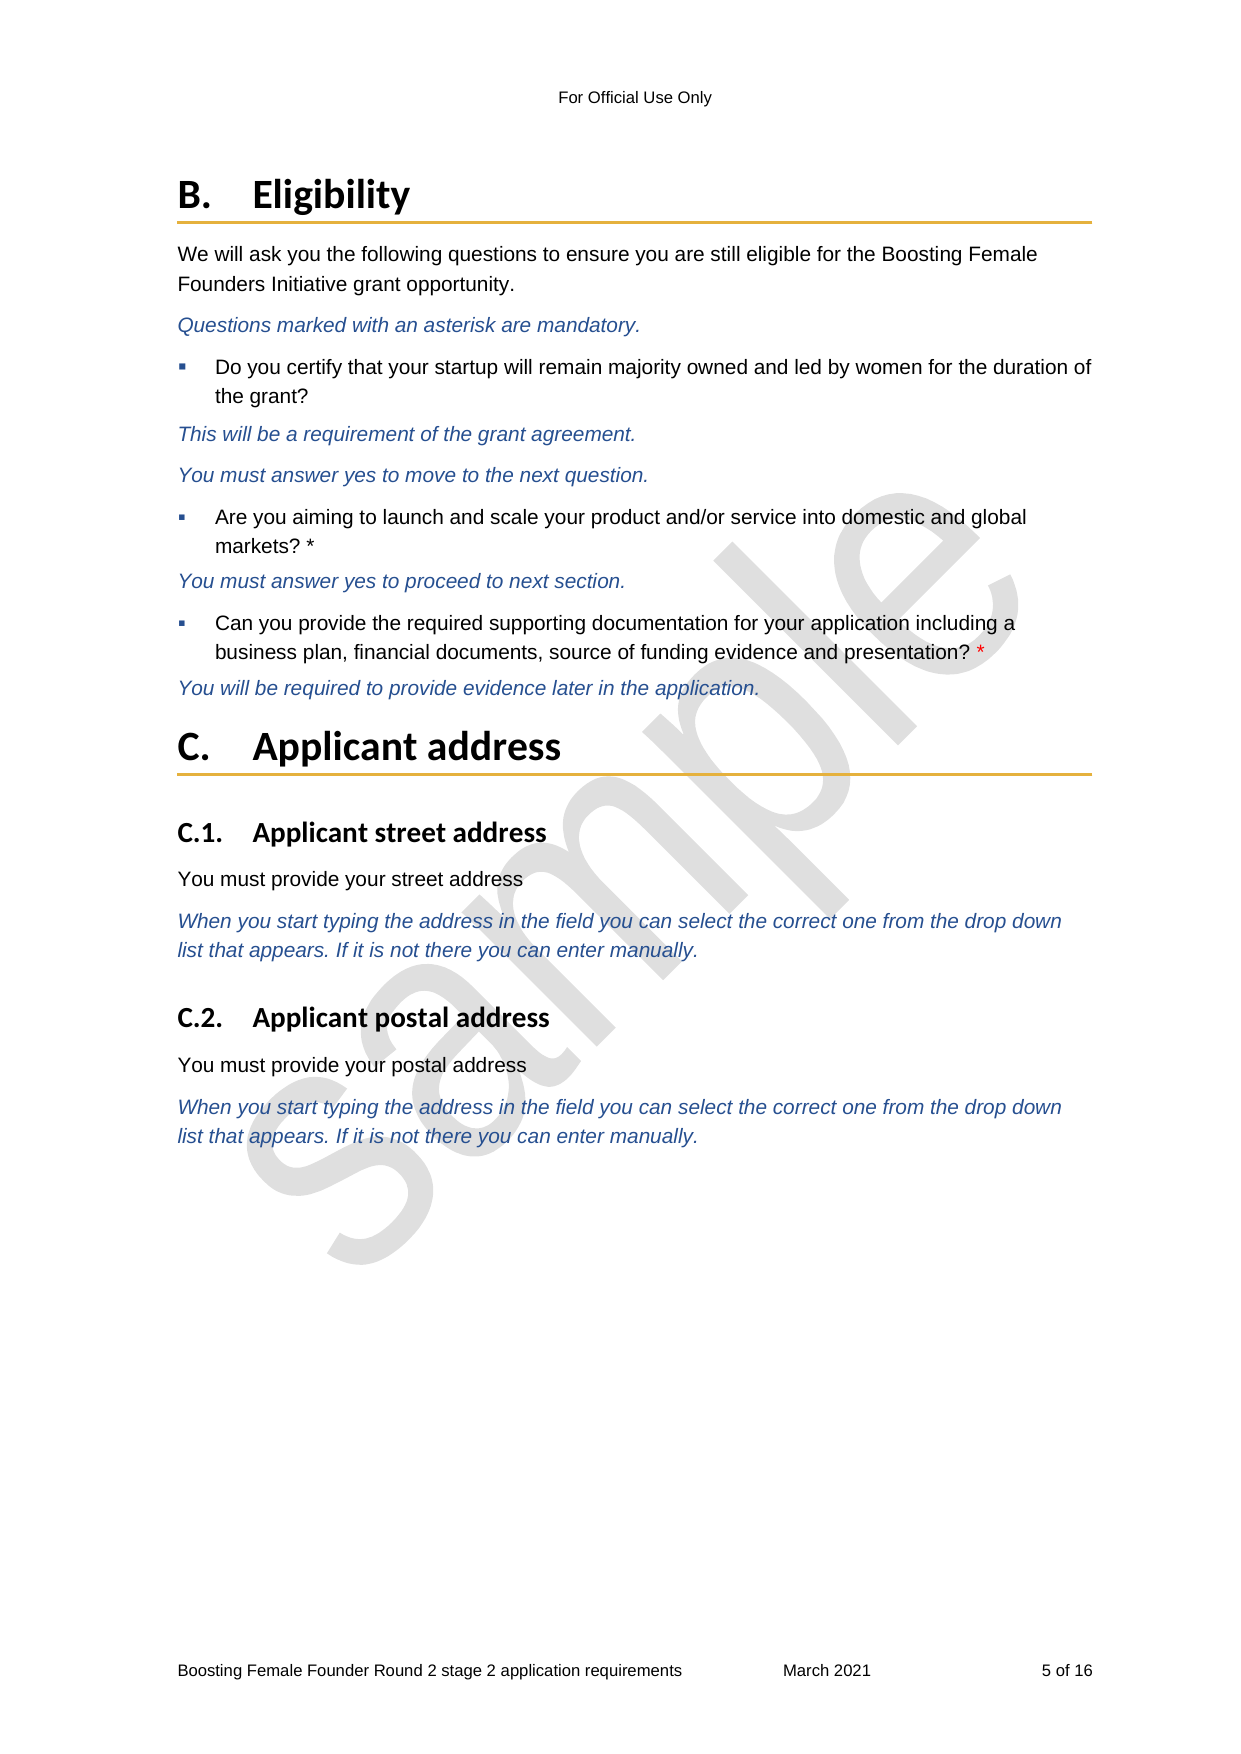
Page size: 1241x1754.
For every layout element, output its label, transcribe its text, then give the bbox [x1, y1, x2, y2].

text You will be required to provide evidence later in the application. [177, 670, 1092, 699]
subtitle Applicant postal address [177, 999, 1092, 1035]
list Can you provide the required supporting documentation for your application including a business plan, financial documents, source of funding evidence and presentation? * [177, 606, 1092, 664]
text Questions marked with an asterisk are mandatory. [177, 308, 1092, 337]
text You must answer yes to move to the next question. [177, 458, 1092, 487]
subtitle Applicant street address [177, 814, 1092, 849]
list Do you certify that your startup will remain majority owned and led by women for the duration of the grant? [177, 349, 1092, 408]
subtitle Applicant address [177, 720, 1092, 773]
subtitle Eligibility [177, 168, 1092, 221]
text This will be a requirement of the grant agreement. [177, 416, 1092, 445]
text You must provide your street address [177, 862, 1092, 891]
text You must answer yes to proceed to next section. [177, 564, 1092, 593]
text When you start typing the address in the field you can select the correct one from the drop down list that appears. If it is not there you can enter manually. [177, 904, 1092, 962]
text You must provide your postal address [177, 1048, 1092, 1077]
text We will ask you the following questions to ensure you are still eligible for the Boosting Female Founders Initiative grant opportunity. [177, 237, 1092, 295]
list Are you aiming to launch and scale your product and/or service into domestic and global markets? * [177, 499, 1092, 558]
text When you start typing the address in the field you can select the correct one from the drop down list that appears. If it is not there you can enter manually. [177, 1089, 1092, 1148]
